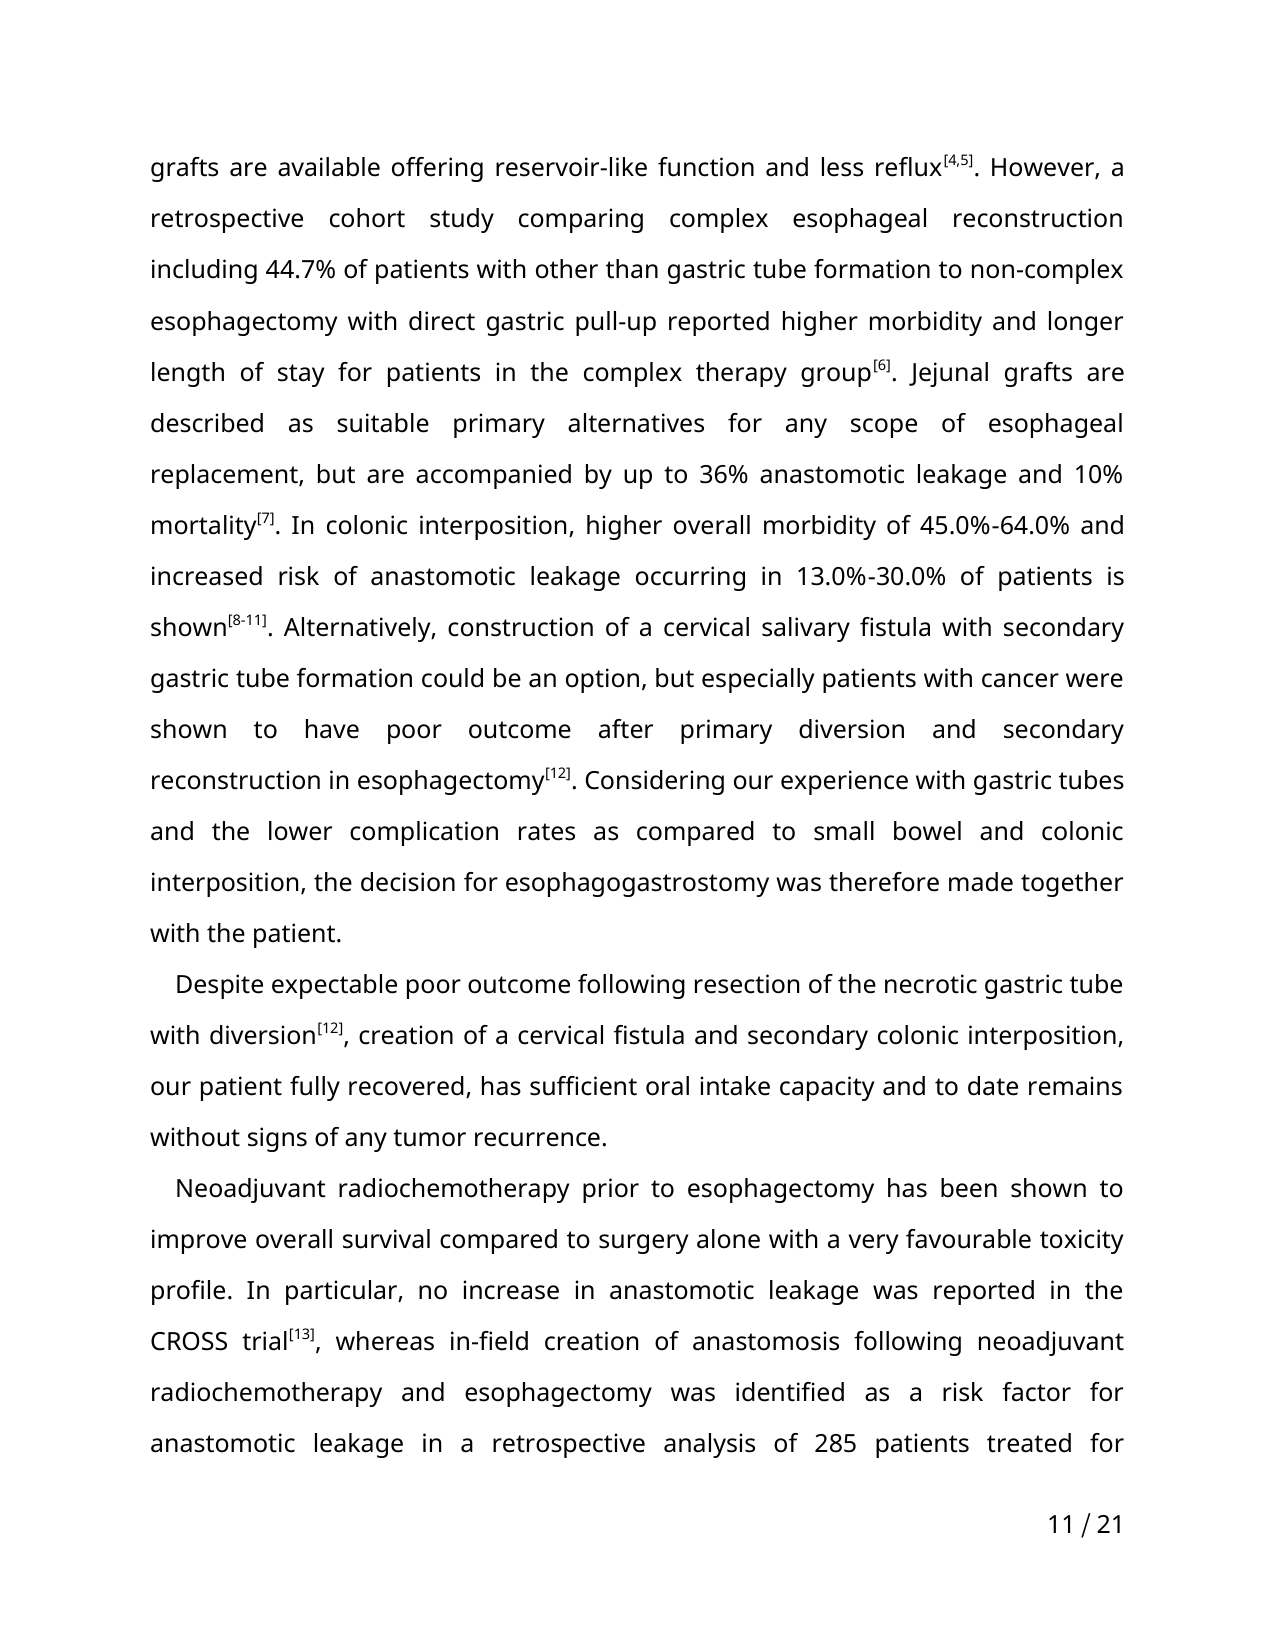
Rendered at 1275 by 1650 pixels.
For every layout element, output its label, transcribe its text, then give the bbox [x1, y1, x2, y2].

text Despite expectable poor outcome following resection of the necrotic gastric tube with diversion[12], creation of a cervical fistula and secondary colonic interposition, our patient fully recovered, has sufficient oral intake capacity and to date remains without signs of any tumor recurrence. [150, 967, 1125, 1154]
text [150, 150, 1125, 950]
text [150, 1171, 1125, 1460]
